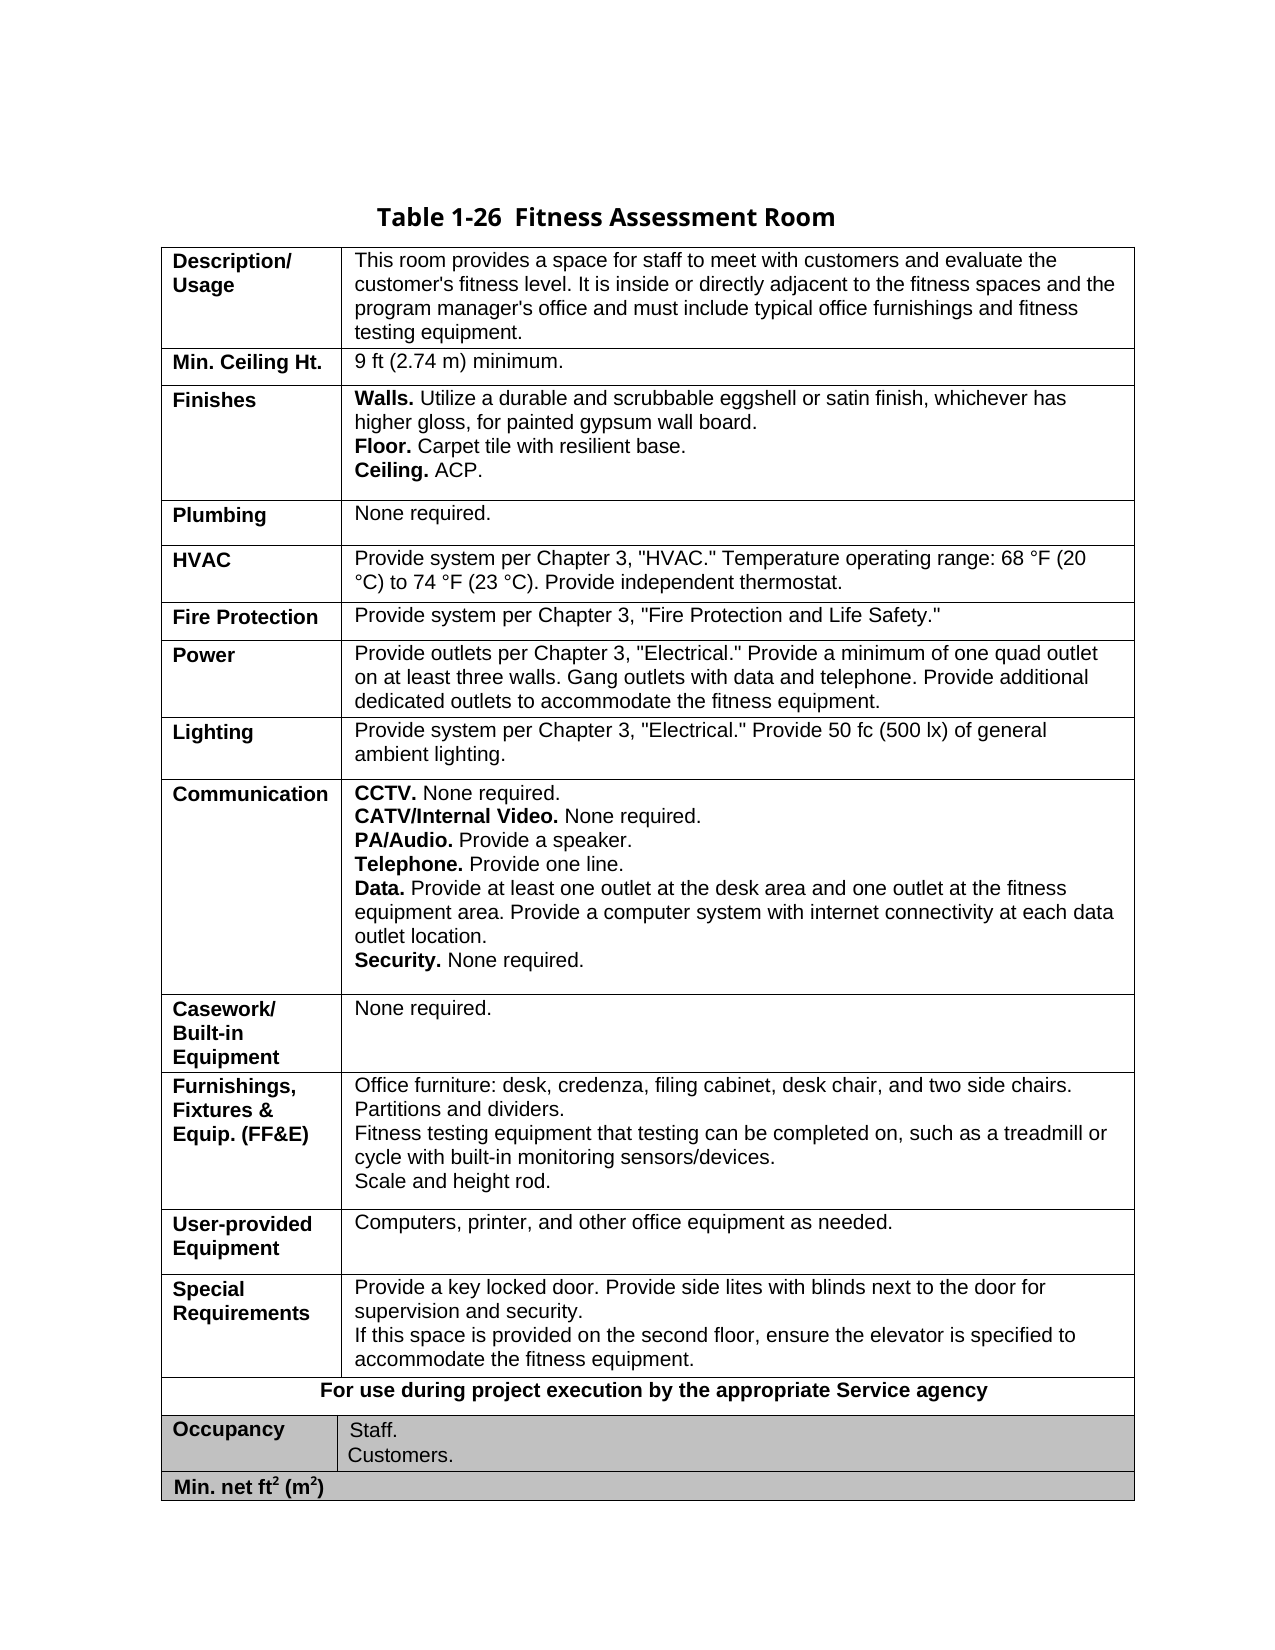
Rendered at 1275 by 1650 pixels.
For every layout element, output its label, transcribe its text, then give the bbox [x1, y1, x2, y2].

table_cell User-provided Equipment [162, 1210, 341, 1274]
table_cell Special Requirements [162, 1275, 341, 1377]
table_cell CCTV. None required. CATV/Internal Video. None required. PA/Audio. Provide a speaker. Telephone. Provide one line. Data. Provide at least one outlet at the desk area and one outlet at the fitness equipment area. Provide a computer system with internet connectivity at each data outlet location. Security. None required. [342, 780, 1134, 994]
list Fitness Assessment Room [150, 200, 1125, 234]
table_header Description/ Usage [162, 248, 341, 348]
table_cell Power [162, 641, 341, 717]
table_cell None required. [342, 501, 1134, 545]
table_cell Min. Ceiling Ht. [162, 349, 341, 385]
table_cell Provide system per Chapter 3, "Electrical." Provide 50 fc (500 lx) of general ambient lighting. [342, 718, 1134, 779]
table_cell For use during project execution by the appropriate Service agency [162, 1378, 1134, 1415]
table_cell Provide system per Chapter 3, "HVAC." Temperature operating range: 68 °F (20 °C) to 74 °F (23 °C). Provide independent thermostat. [342, 546, 1134, 602]
table_cell Office furniture: desk, credenza, filing cabinet, desk chair, and two side chairs. Partitions and dividers. Fitness testing equipment that testing can be completed on, such as a treadmill or cycle with built-in monitoring sensors/devices. Scale and height rod. [342, 1073, 1134, 1209]
table_cell Plumbing [162, 501, 341, 545]
table_header This room provides a space for staff to meet with customers and evaluate the customer's fitness level. It is inside or directly adjacent to the fitness spaces and the program manager's office and must include typical office furnishings and fitness testing equipment. [342, 248, 1134, 348]
table_cell Provide a key locked door. Provide side lites with blinds next to the door for supervision and security. If this space is provided on the second floor, ensure the elevator is specified to accommodate the fitness equipment. [342, 1275, 1134, 1377]
table_cell Provide outlets per Chapter 3, "Electrical." Provide a minimum of one quad outlet on at least three walls. Gang outlets with data and telephone. Provide additional dedicated outlets to accommodate the fitness equipment. [342, 641, 1134, 717]
table_cell 9 ft (2.74 m) minimum. [342, 349, 1134, 385]
table_cell Lighting [162, 718, 341, 779]
table_cell Min. net ft2 (m2) [162, 1472, 1134, 1500]
table_cell Fire Protection [162, 603, 341, 640]
table_cell Furnishings, Fixtures & Equip. (FF&E) [162, 1073, 341, 1209]
table_cell Communication [162, 780, 341, 994]
table_cell Staff. Customers. [338, 1416, 1134, 1471]
table_cell Finishes [162, 386, 341, 500]
table_cell Provide system per Chapter 3, "Fire Protection and Life Safety." [342, 603, 1134, 640]
table_cell Computers, printer, and other office equipment as needed. [342, 1210, 1134, 1274]
table_cell Casework/ Built-in Equipment [162, 995, 341, 1072]
table_cell None required. [342, 995, 1134, 1072]
table_cell Occupancy [162, 1416, 337, 1471]
table_cell HVAC [162, 546, 341, 602]
table_cell Walls. Utilize a durable and scrubbable eggshell or satin finish, whichever has higher gloss, for painted gypsum wall board. Floor. Carpet tile with resilient base. Ceiling. ACP. [342, 386, 1134, 500]
